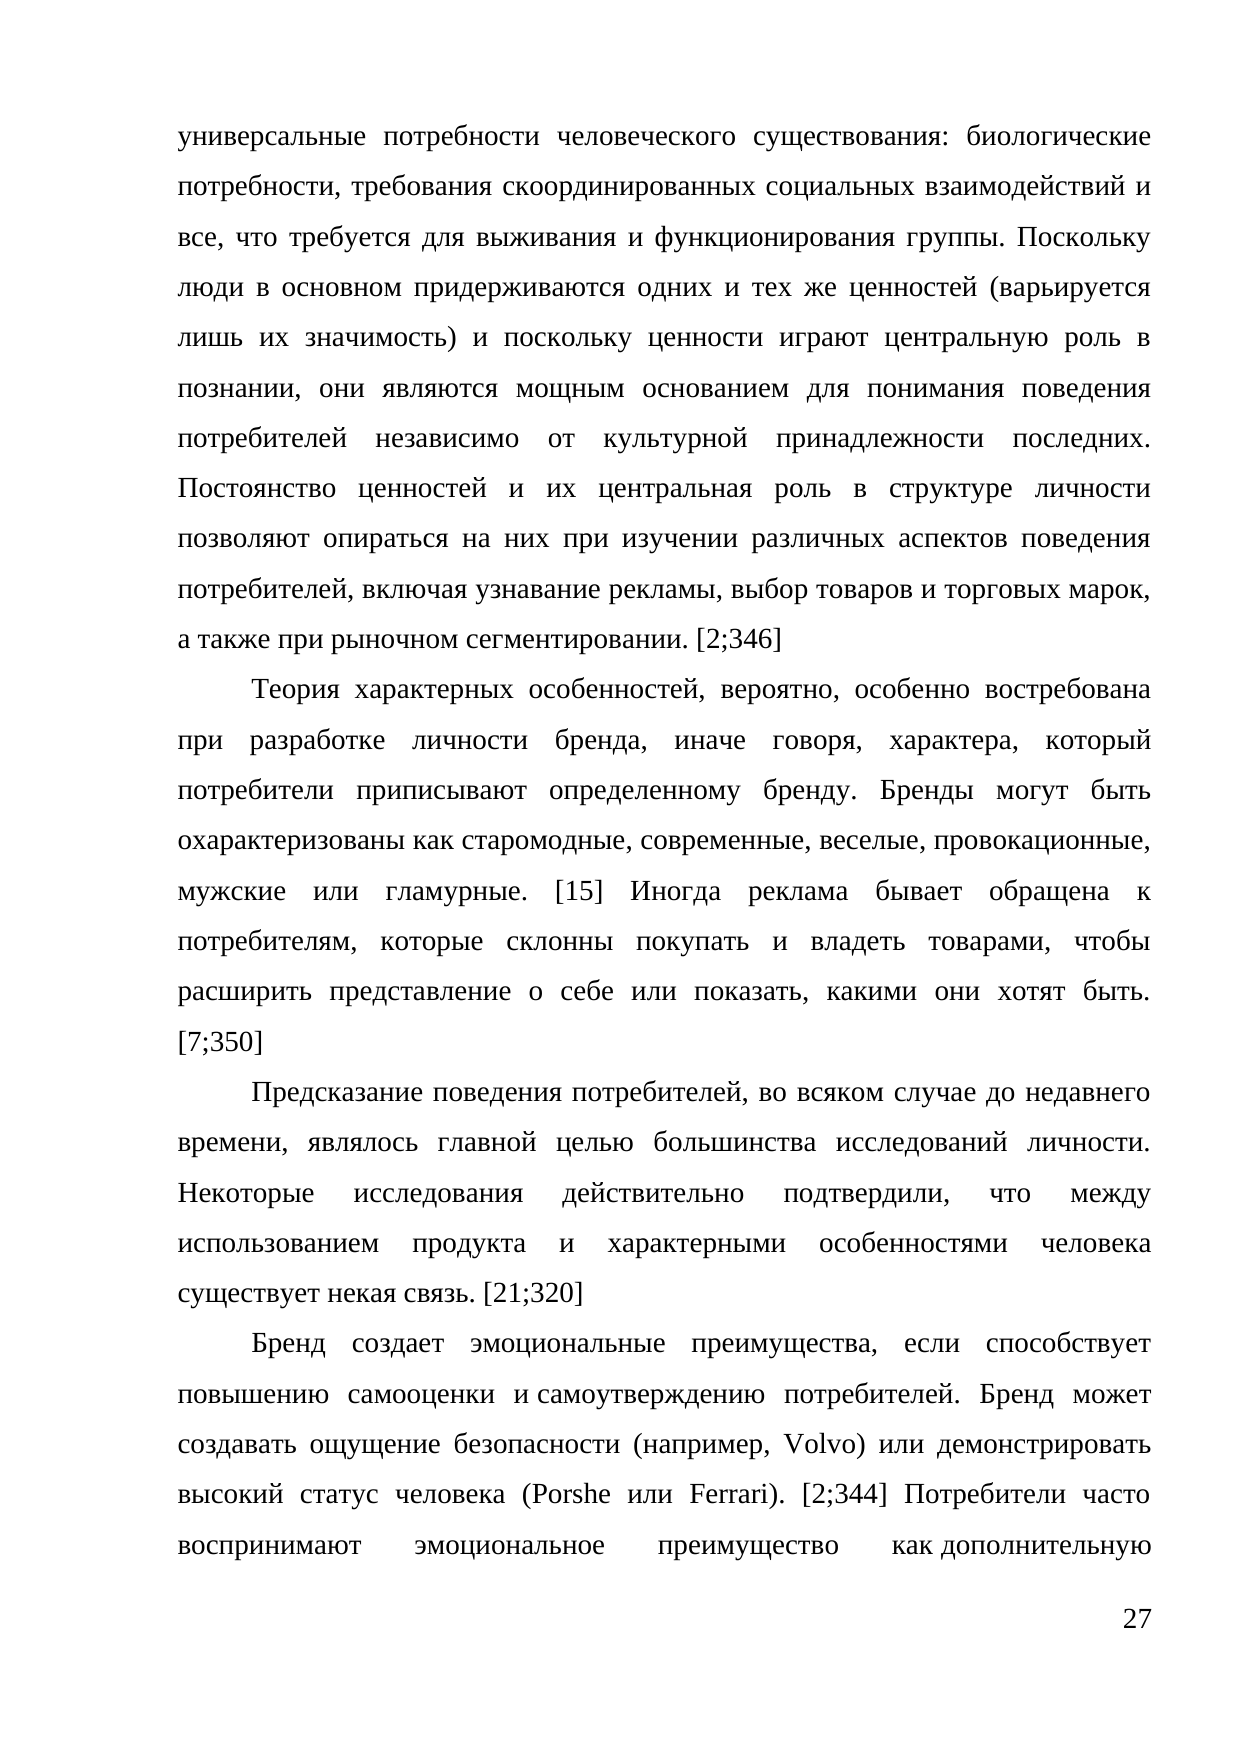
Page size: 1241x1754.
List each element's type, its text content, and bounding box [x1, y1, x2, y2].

text Предсказание поведения потребителей, во всяком случае до недавнего времени, являлось главной целью большинства исследований личности. Некоторые исследования действительно подтвердили, что между использованием продукта и характерными особенностями человека существует некая связь. [21;320] [177, 1074, 1152, 1309]
text Теория характерных особенностей, вероятно, особенно востребована при разработке личности бренда, иначе говоря, характера, который потребители приписывают определенному бренду. Бренды могут быть охарактеризованы как старомодные, современные, веселые, провокационные, мужские или гламурные. [15] Иногда реклама бывает обращена к потребителям, которые склонны покупать и владеть товарами, чтобы расширить представление о себе или показать, какими они хотят быть. [7;350] [177, 672, 1152, 1057]
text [177, 118, 1152, 655]
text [177, 1326, 1152, 1560]
